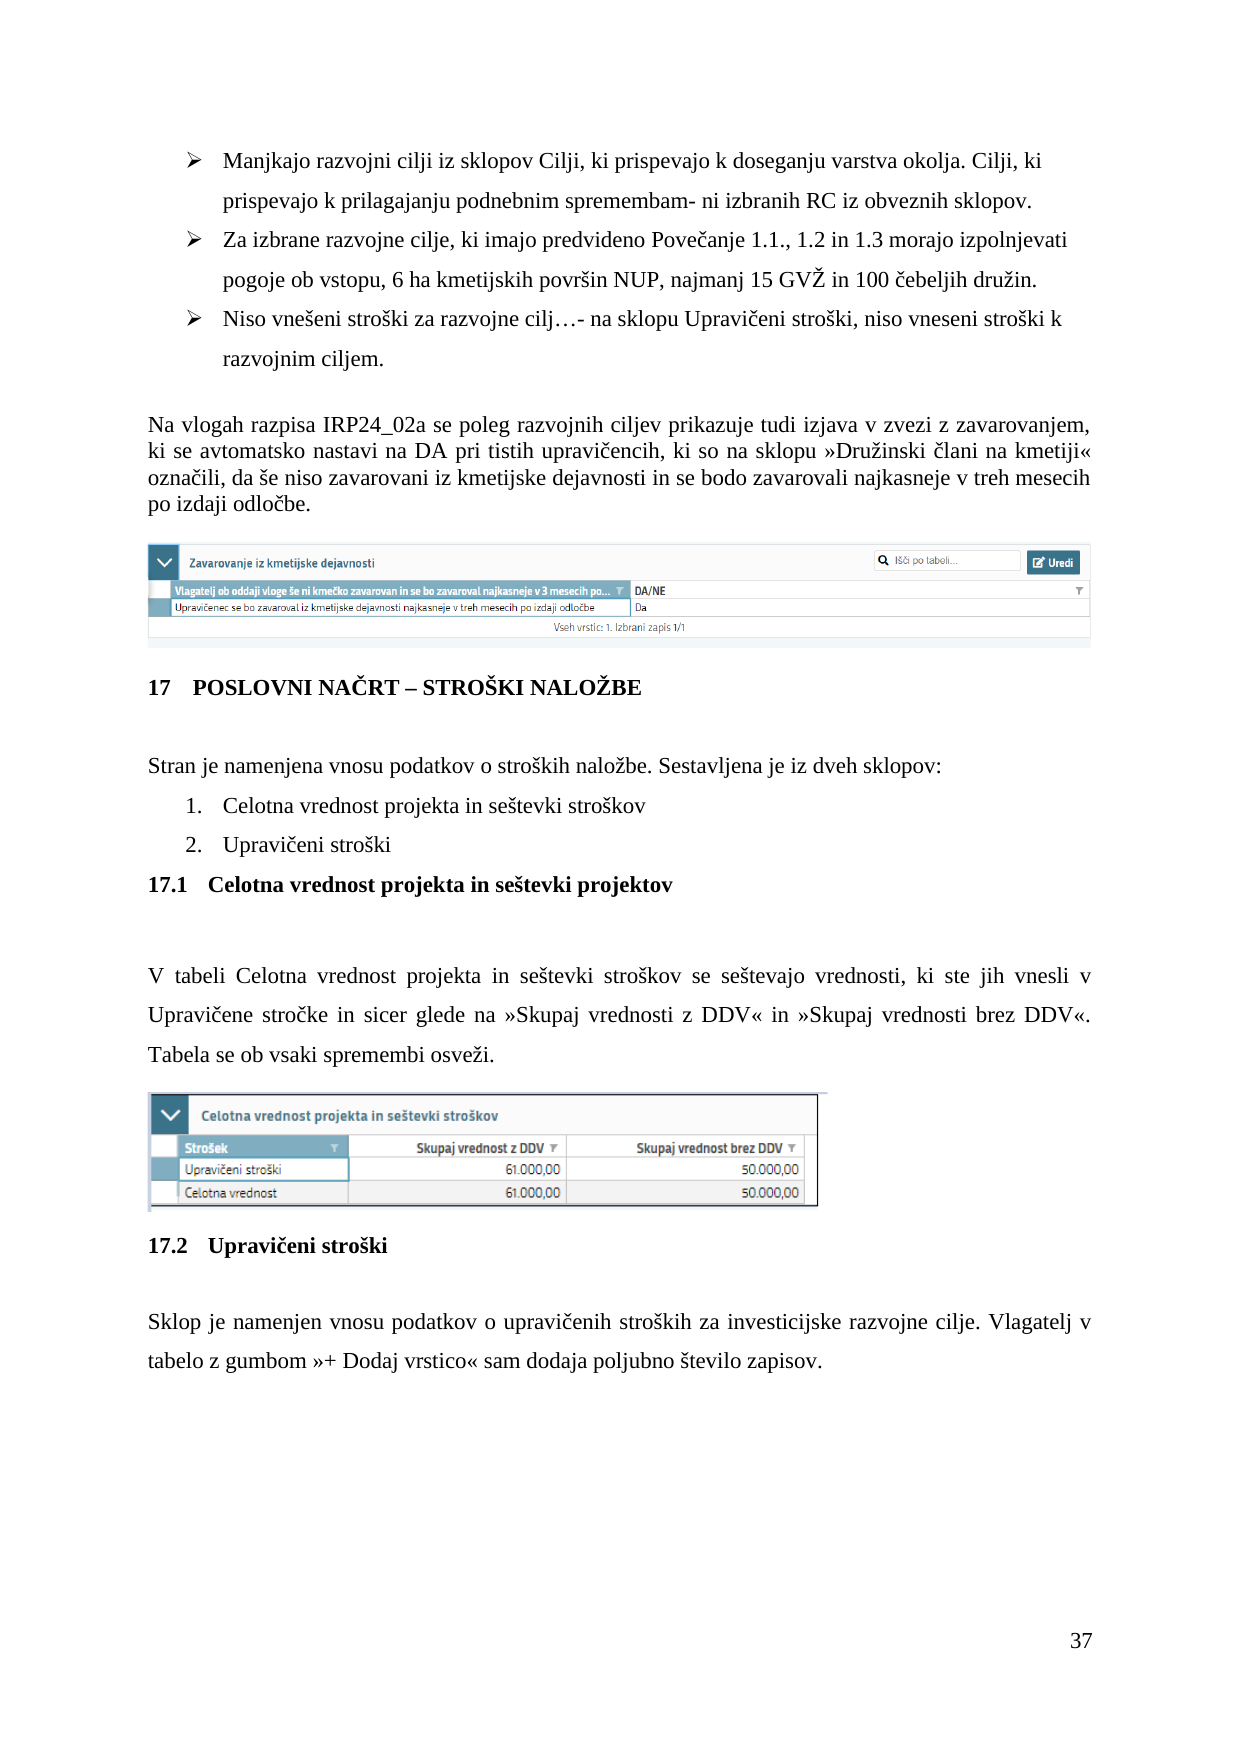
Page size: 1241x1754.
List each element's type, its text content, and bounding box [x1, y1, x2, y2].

list Za izbrane razvojne cilje, ki imajo predvideno Povečanje 1.1., 1.2 in 1.3 morajo izpolnjevati pogoje ob vstopu, 6 ha kmetijskih površin NUP, najmanj 15 GVŽ in 100 čebeljih družin. [185, 227, 1093, 292]
picture [147, 542, 1091, 648]
text V tabeli Celotna vrednost projekta in seštevki stroškov se seštevajo vrednosti, ki ste jih vnesli v Upravičene stročke in sicer glede na »Skupaj vrednosti z DDV« in »Skupaj vrednosti brez DDV«. Tabela se ob vsaki spremembi osveži. [148, 962, 1093, 1067]
list Niso vnešeni stroški za razvojne cilj…- na sklopu Upravičeni stroški, niso vneseni stroški k razvojnim ciljem. [185, 306, 1093, 371]
text Sklop je namenjen vnosu podatkov o upravičenih stroških za investicijske razvojne cilje. Vlagatelj v tabelo z gumbom »+ Dodaj vrstico« sam dodaja poljubno število zapisov. [148, 1308, 1093, 1374]
list Upravičeni stroški [185, 832, 1093, 858]
list Manjkajo razvojni cilji iz sklopov Cilji, ki prispevajo k doseganju varstva okolja. Cilji, ki prispevajo k prilagajanju podnebnim spremembam- ni izbranih RC iz obveznih sklopov. [185, 148, 1093, 213]
subtitle POSLOVNI NAČRT – STROŠKI NALOŽBE [148, 674, 1093, 700]
text Na vlogah razpisa IRP24_02a se poleg razvojnih ciljev prikazuje tudi izjava v zvezi z zavarovanjem, ki se avtomatsko nastavi na DA pri tistih upravičencih, ki so na sklopu »Družinski člani na kmetiji« označili, da še niso zavarovani iz kmetijske dejavnosti in se bodo zavarovali najkasneje v treh mesecih po izdaji odločbe. [148, 411, 1093, 516]
picture [147, 1092, 828, 1212]
subtitle Celotna vrednost projekta in seštevki projektov [148, 871, 1093, 897]
text Stran je namenjena vnosu podatkov o stroških naložbe. Sestavljena je iz dveh sklopov: [148, 753, 1093, 779]
list Celotna vrednost projekta in seštevki stroškov [185, 792, 1093, 818]
subtitle Upravičeni stroški [148, 1232, 1093, 1258]
